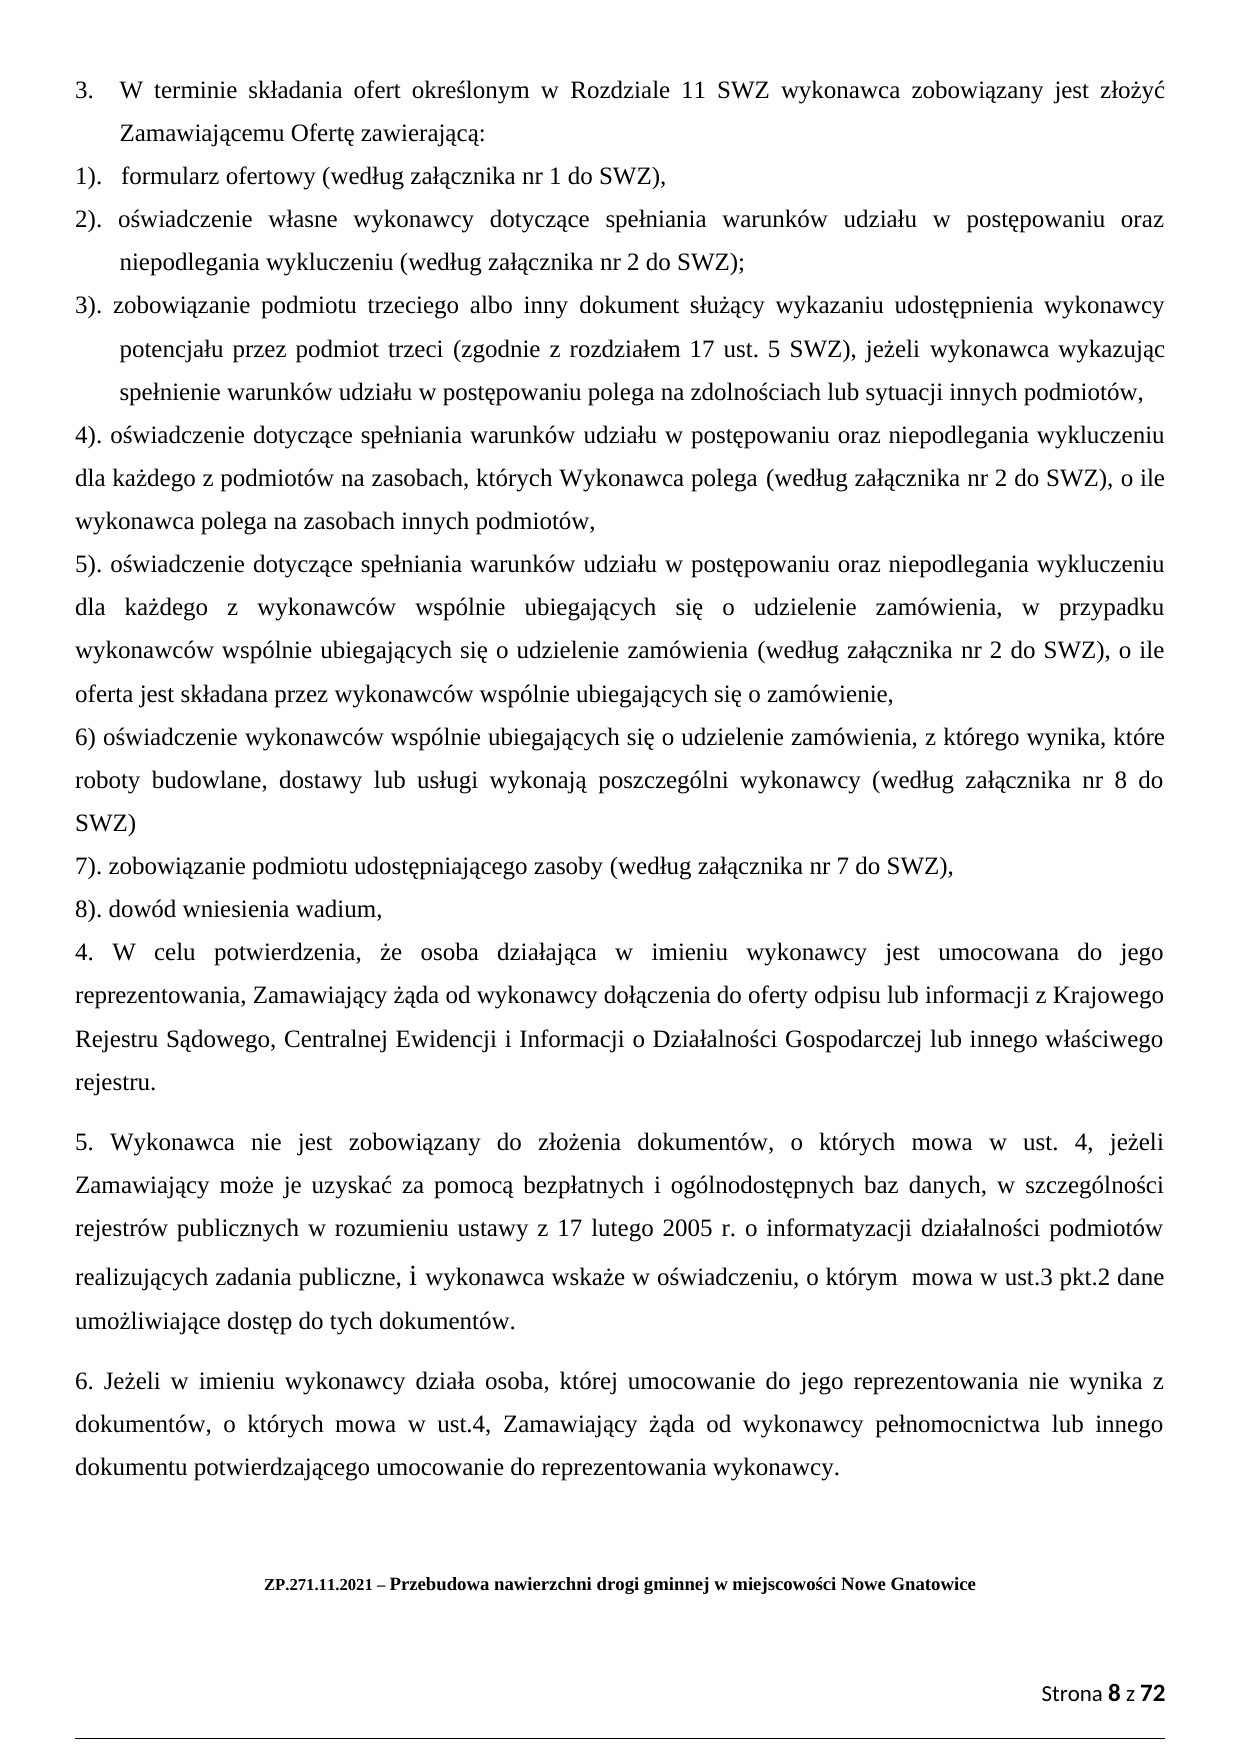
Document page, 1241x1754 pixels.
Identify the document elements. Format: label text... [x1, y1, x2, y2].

text 8). dowód wniesienia wadium, [75, 894, 1165, 923]
text 6. Jeżeli w imieniu wykonawcy działa osoba, której umocowanie do jego reprezentowania nie wynika z dokumentów, o których mowa w ust.4, Zamawiający żąda od wykonawcy pełnomocnictwa lub innego dokumentu potwierdzającego umocowanie do reprezentowania wykonawcy. [75, 1366, 1165, 1481]
text 6) oświadczenie wykonawców wspólnie ubiegających się o udzielenie zamówienia, z którego wynika, które roboty budowlane, dostawy lub usługi wykonają poszczególni wykonawcy (według załącznika nr 8 do SWZ) [75, 722, 1165, 837]
list W terminie składania ofert określonym w Rozdziale 11 SWZ wykonawca zobowiązany jest złożyć Zamawiającemu Ofertę zawierającą: [75, 75, 1165, 147]
text 3). zobowiązanie podmiotu trzeciego albo inny dokument służący wykazaniu udostępnienia wykonawcy potencjału przez podmiot trzeci (zgodnie z rozdziałem 17 ust. 5 SWZ), jeżeli wykonawca wykazując spełnienie warunków udziału w postępowaniu polega na zdolnościach lub sytuacji innych podmiotów, [75, 291, 1165, 406]
text 2). oświadczenie własne wykonawcy dotyczące spełniania warunków udziału w postępowaniu oraz niepodlegania wykluczeniu (według załącznika nr 2 do SWZ); [75, 204, 1165, 276]
text 1). formularz ofertowy (według załącznika nr 1 do SWZ), [75, 161, 1165, 190]
text 4. W celu potwierdzenia, że osoba działająca w imieniu wykonawcy jest umocowana do jego reprezentowania, Zamawiający żąda od wykonawcy dołączenia do oferty odpisu lub informacji z Krajowego Rejestru Sądowego, Centralnej Ewidencji i Informacji o Działalności Gospodarczej lub innego właściwego rejestru. [75, 937, 1165, 1096]
text 7). zobowiązanie podmiotu udostępniającego zasoby (według załącznika nr 7 do SWZ), [75, 851, 1165, 880]
text 5). oświadczenie dotyczące spełniania warunków udziału w postępowaniu oraz niepodlegania wykluczeniu dla każdego z wykonawców wspólnie ubiegających się o udzielenie zamówienia, w przypadku wykonawców wspólnie ubiegających się o udzielenie zamówienia (według załącznika nr 2 do SWZ), o ile oferta jest składana przez wykonawców wspólnie ubiegających się o zamówienie, [75, 549, 1165, 707]
text 5. Wykonawca nie jest zobowiązany do złożenia dokumentów, o których mowa w ust. 4, jeżeli Zamawiający może je uzyskać za pomocą bezpłatnych i ogólnodostępnych baz danych, w szczególności rejestrów publicznych w rozumieniu ustawy z 17 lutego 2005 r. o informatyzacji działalności podmiotów realizujących zadania publiczne, i wykonawca wskaże w oświadczeniu, o którym mowa w ust.3 pkt.2 dane umożliwiające dostęp do tych dokumentów. [75, 1127, 1165, 1335]
text 4). oświadczenie dotyczące spełniania warunków udziału w postępowaniu oraz niepodlegania wykluczeniu dla każdego z podmiotów na zasobach, których Wykonawca polega (według załącznika nr 2 do SWZ), o ile wykonawca polega na zasobach innych podmiotów, [75, 420, 1165, 535]
